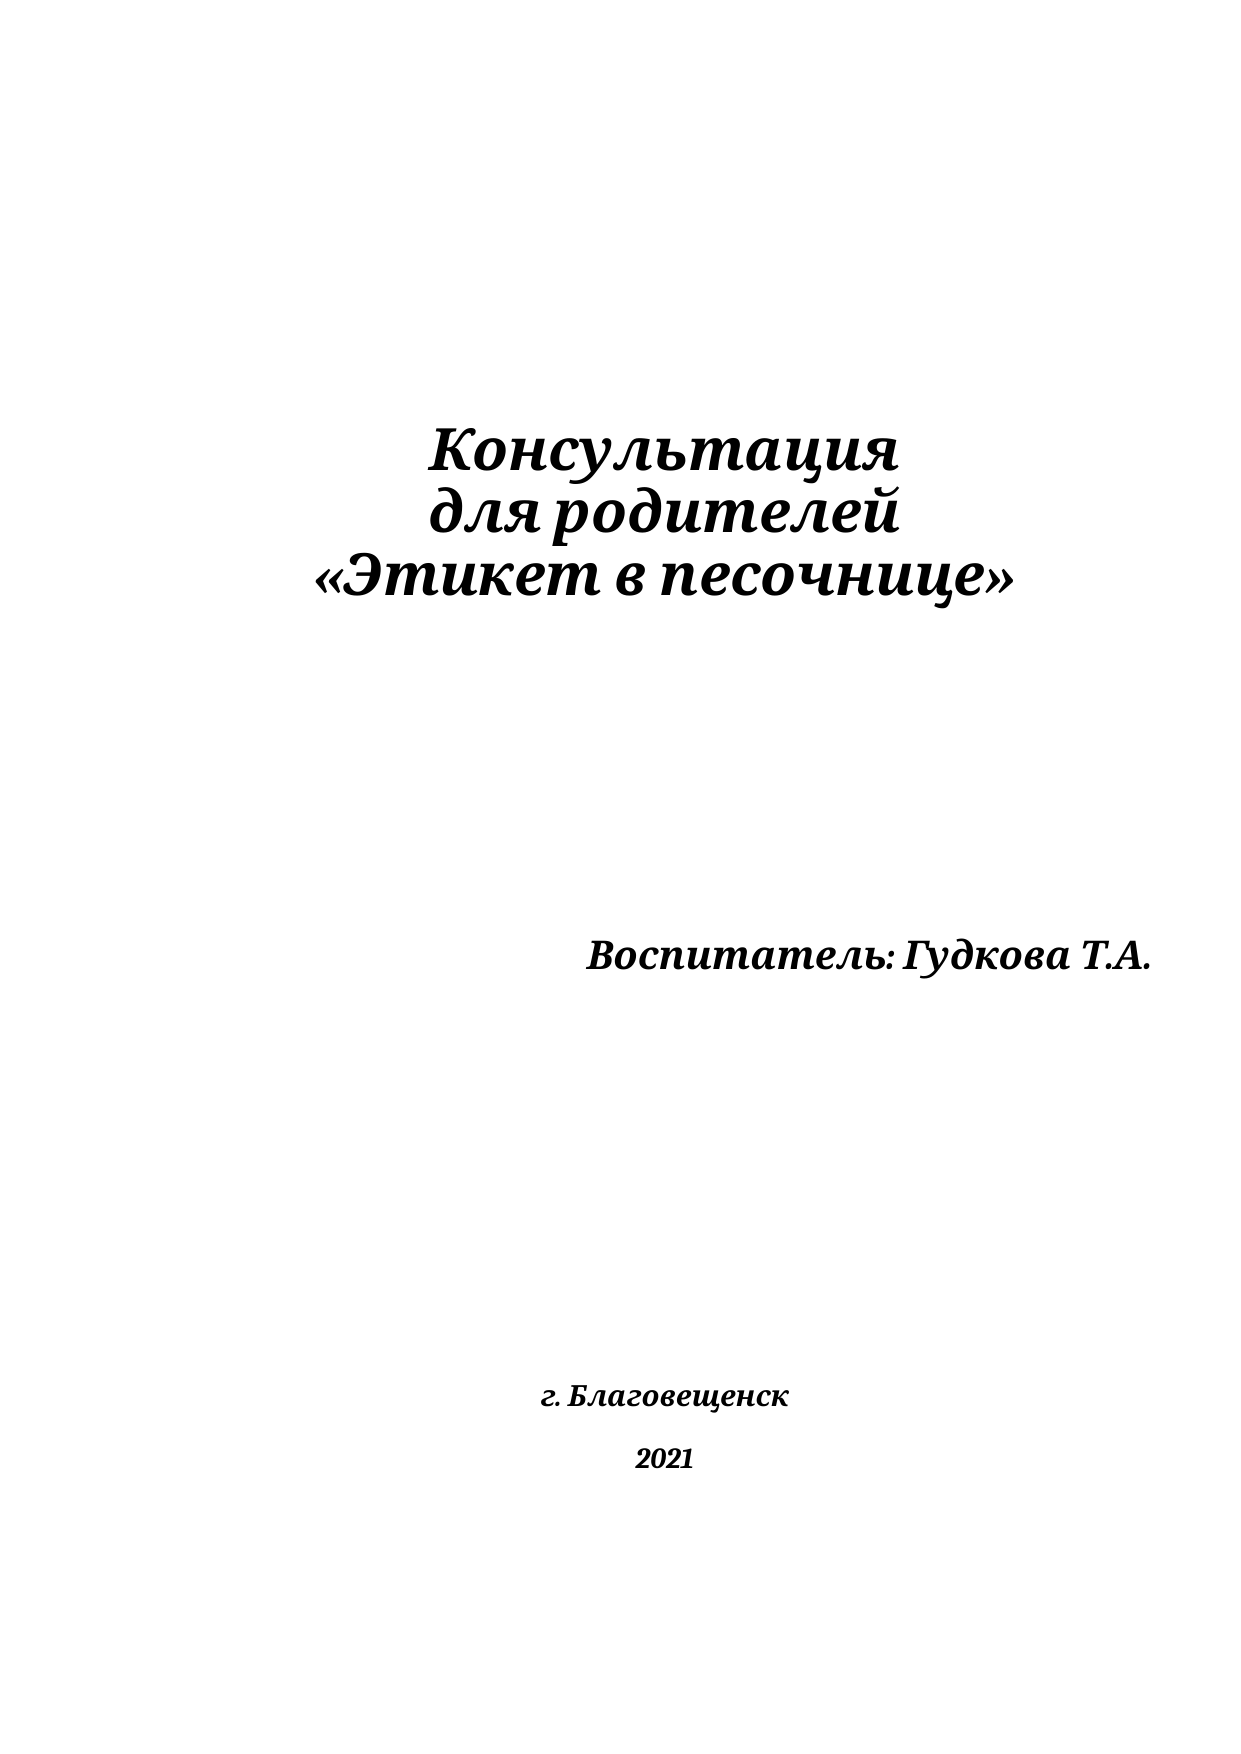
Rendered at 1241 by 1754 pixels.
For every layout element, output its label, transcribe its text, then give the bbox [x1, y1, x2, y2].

text «Этикет в песочнице» [177, 555, 1152, 605]
text Воспитатель: Гудкова Т.А. [177, 929, 1152, 979]
text для родителей [177, 492, 1152, 542]
text Консультация [177, 430, 1152, 480]
text г. Благовещенск [177, 1366, 1152, 1416]
text 2021 [177, 1428, 1152, 1478]
